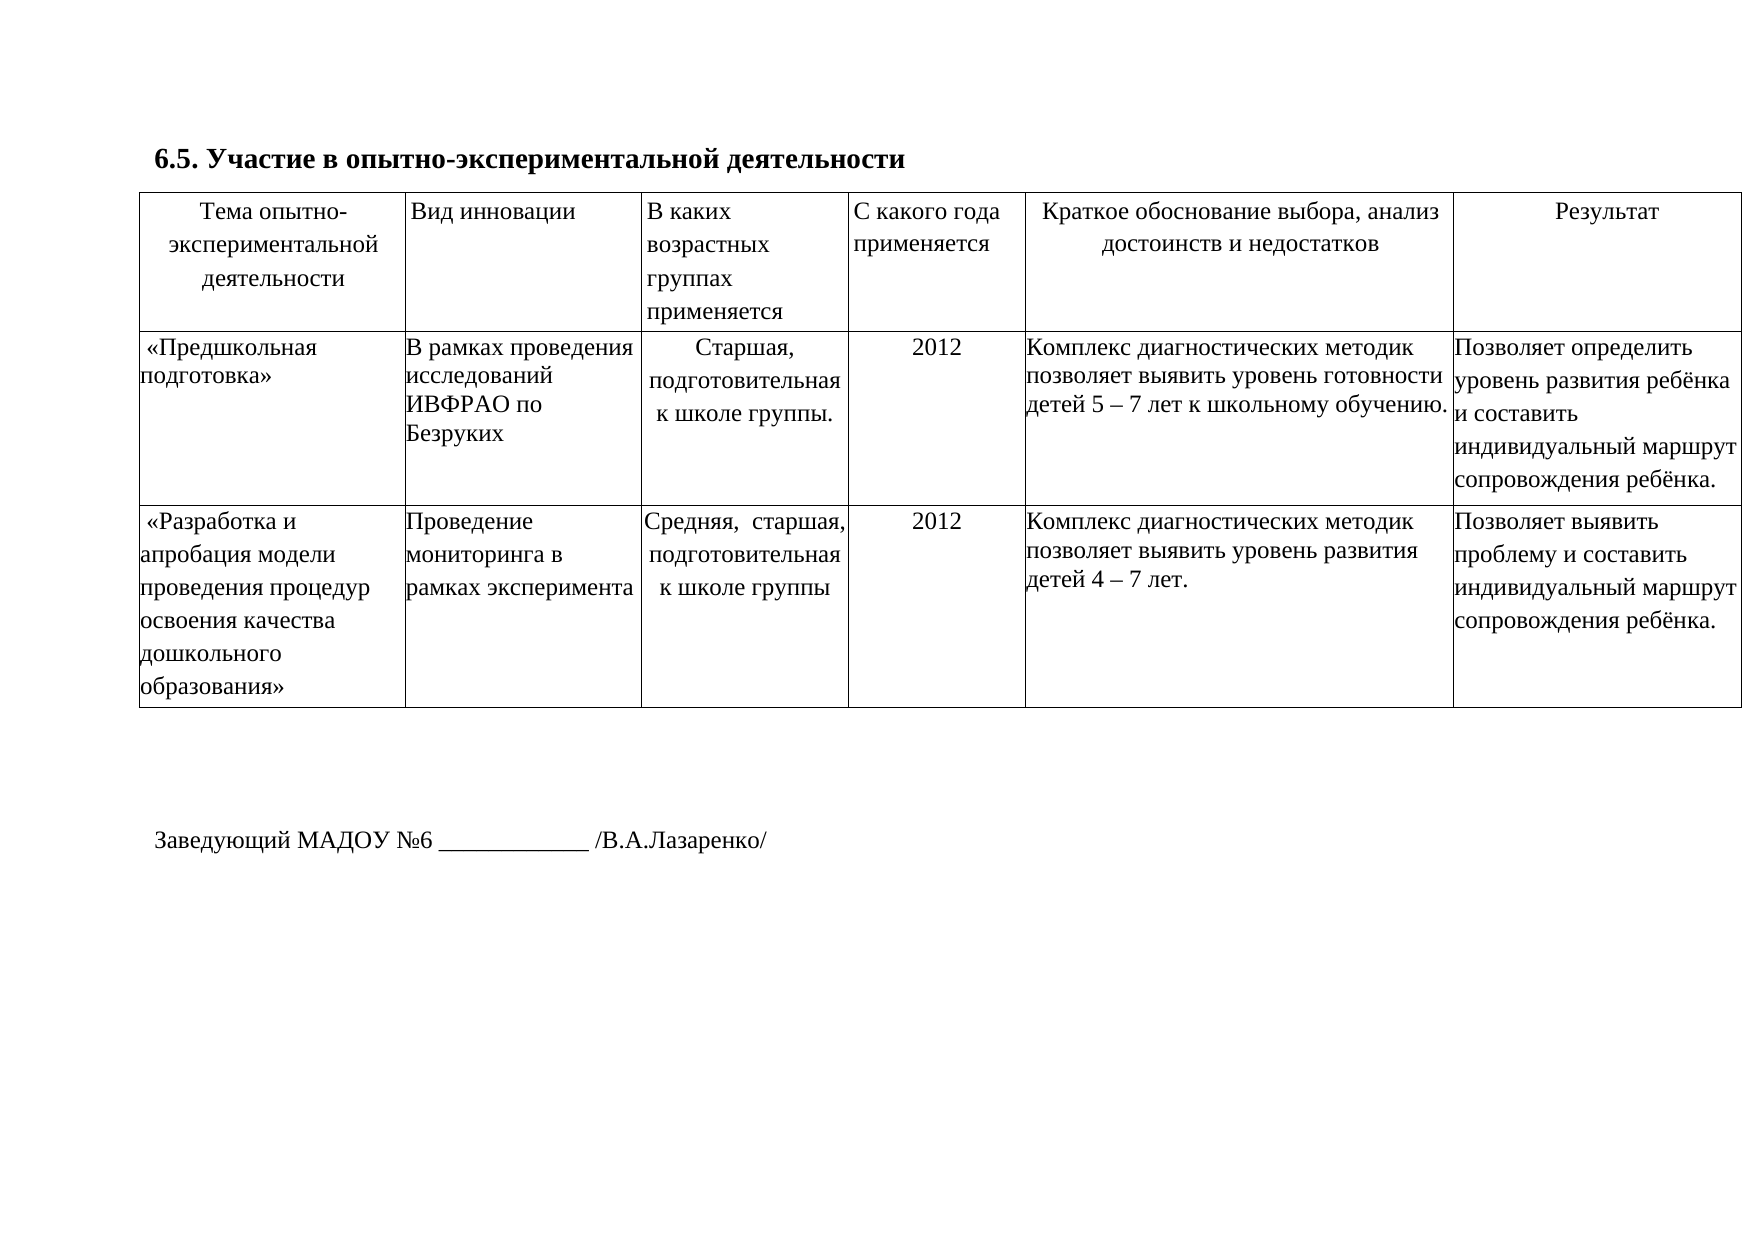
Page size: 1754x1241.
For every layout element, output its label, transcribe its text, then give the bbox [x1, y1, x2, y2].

table_cell 2012 [849, 506, 1025, 707]
table_header Вид инновации [406, 193, 641, 331]
table_header Результат [1454, 193, 1741, 331]
text 6.5. Участие в опытно-экспериментальной деятельности [154, 141, 1679, 174]
table_cell Проведение мониторинга в рамках эксперимента [406, 506, 641, 707]
table_cell «Предшкольная подготовка» [140, 332, 405, 505]
table_cell Комплекс диагностических методик позволяет выявить уровень развития детей 4 – 7 лет. [1026, 506, 1453, 707]
table_cell Комплекс диагностических методик позволяет выявить уровень готовности детей 5 – 7 лет к школьному обучению. [1026, 332, 1453, 505]
table_cell В рамках проведения исследований ИВФРАО по Безруких [406, 332, 641, 505]
table_cell Старшая, подготовительная к школе группы. [642, 332, 848, 505]
table_cell Средняя, старшая, подготовительная к школе группы [642, 506, 848, 707]
table_header В каких возрастных группах применяется [642, 193, 848, 331]
table_header Тема опытно- экспериментальной деятельности [140, 193, 405, 331]
table_cell Позволяет выявить проблему и составить индивидуальный маршрут сопровождения ребёнка. [1454, 506, 1741, 707]
table_cell «Разработка и апробация модели проведения процедур освоения качества дошкольного образования» [140, 506, 405, 707]
table_header Краткое обоснование выбора, анализ достоинств и недостатков [1026, 193, 1453, 331]
table_header С какого года применяется [849, 193, 1025, 331]
table_cell 2012 [849, 332, 1025, 505]
text Заведующий МАДОУ №6 ____________ /В.А.Лазаренко/ [154, 825, 1677, 854]
table_cell Позволяет определить уровень развития ребёнка и составить индивидуальный маршрут сопровождения ребёнка. [1454, 332, 1741, 505]
